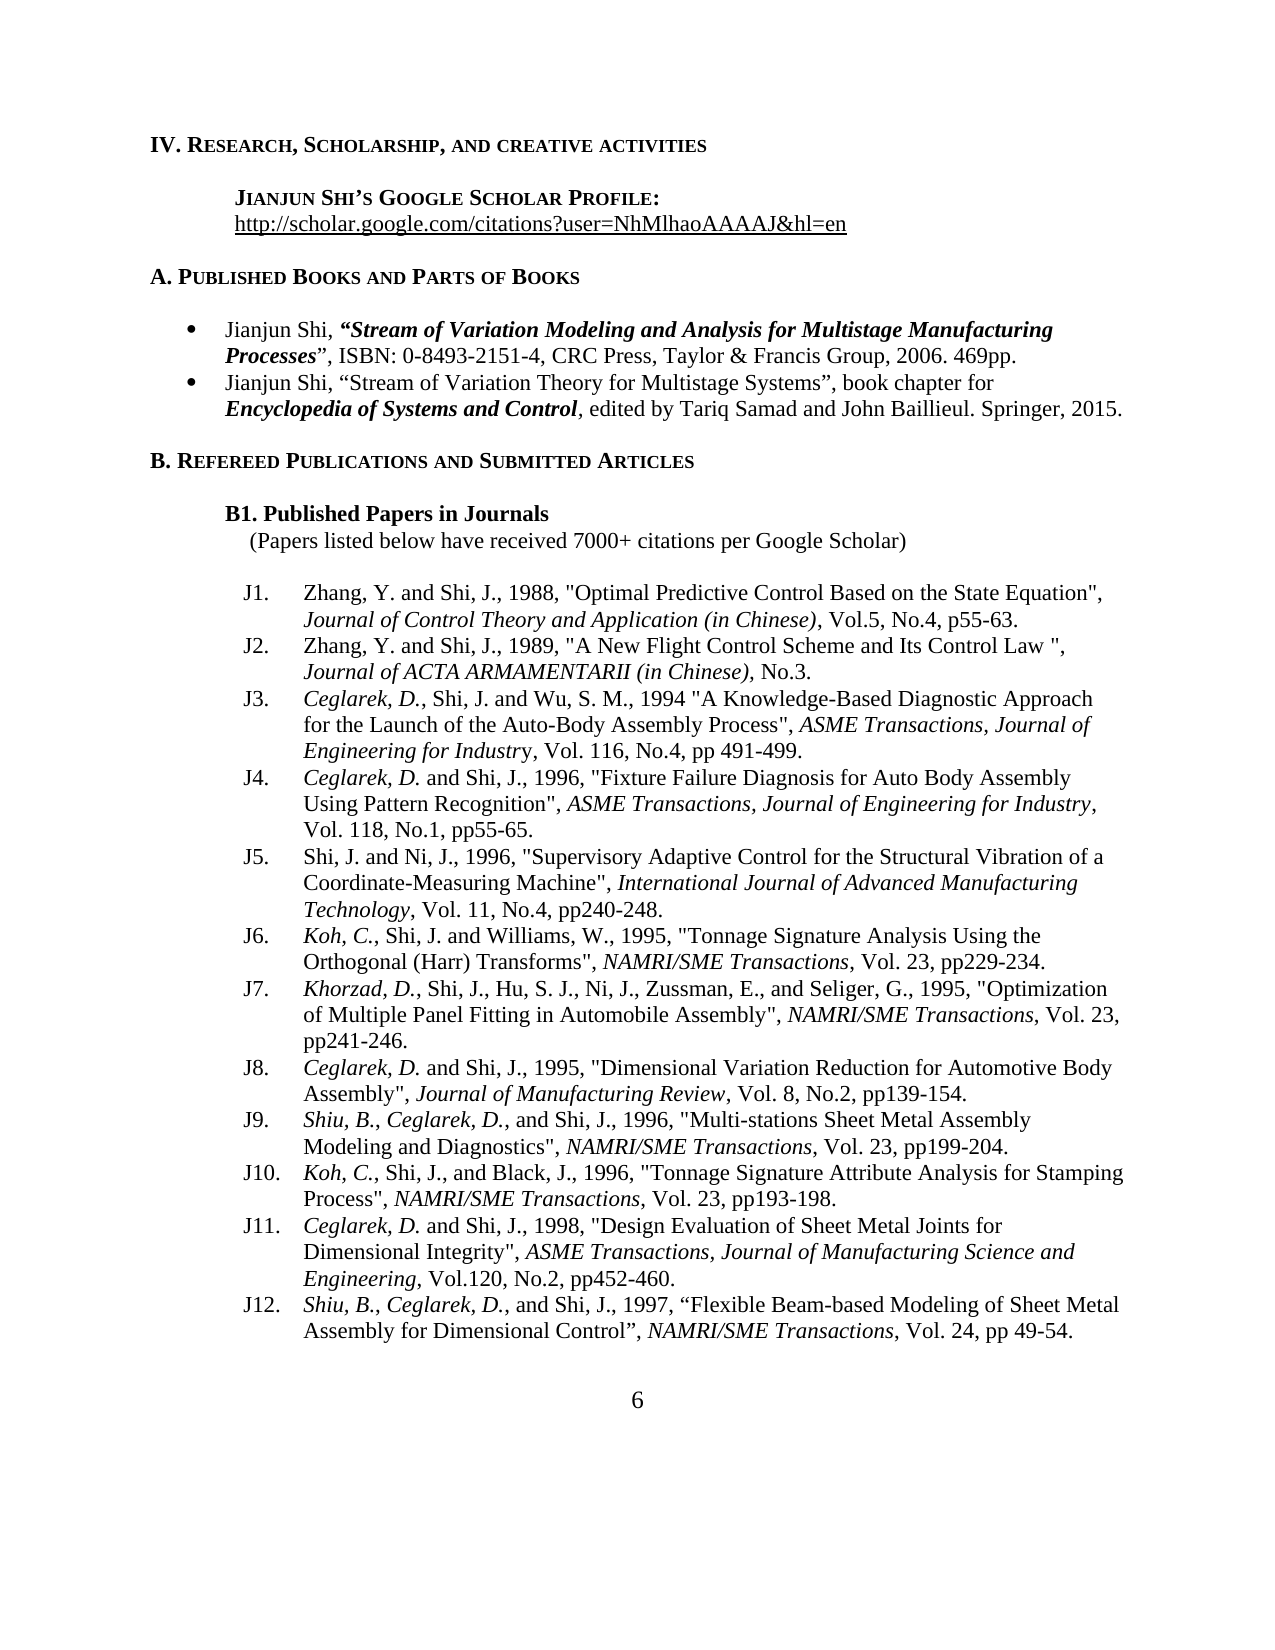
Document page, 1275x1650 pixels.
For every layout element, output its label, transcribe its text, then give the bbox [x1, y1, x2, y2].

list Shiu, B., Ceglarek, D., and Shi, J., 1996, "Multi-stations Sheet Metal Assembly Modeling and Diagnostics", NAMRI/SME Transactions, Vol. 23, pp199-204. [243, 1106, 1125, 1159]
list Shi, J. and Ni, J., 1996, "Supervisory Adaptive Control for the Structural Vibration of a Coordinate-Measuring Machine", International Journal of Advanced Manufacturing Technology, Vol. 11, No.4, pp240-248. [243, 843, 1125, 922]
list http://scholar.google.com/citations?user=NhMlhaoAAAAJ&hl=en [150, 210, 1125, 237]
text (Papers listed below have received 7000+ citations per Google Scholar) [244, 527, 1125, 553]
list Ceglarek, D. and Shi, J., 1996, "Fixture Failure Diagnosis for Auto Body Assembly Using Pattern Recognition", ASME Transactions, Journal of Engineering for Industry, Vol. 118, No.1, pp55-65. [243, 764, 1125, 843]
subtitle B. Refereed Publications and Submitted Articles [150, 448, 1125, 474]
list Zhang, Y. and Shi, J., 1988, "Optimal Predictive Control Based on the State Equation", Journal of Control Theory and Application (in Chinese), Vol.5, No.4, p55-63. [243, 579, 1125, 632]
list Jianjun Shi’s Google Scholar Profile: [150, 184, 1125, 210]
list Koh, C., Shi, J. and Williams, W., 1995, "Tonnage Signature Analysis Using the Orthogonal (Harr) Transforms", NAMRI/SME Transactions, Vol. 23, pp229-234. [243, 922, 1125, 975]
list Zhang, Y. and Shi, J., 1989, "A New Flight Control Scheme and Its Control Law ", Journal of ACTA ARMAMENTARII (in Chinese), No.3. [243, 632, 1125, 685]
list Khorzad, D., Shi, J., Hu, S. J., Ni, J., Zussman, E., and Seliger, G., 1995, "Optimization of Multiple Panel Fitting in Automobile Assembly", NAMRI/SME Transactions, Vol. 23, pp241-246. [243, 975, 1125, 1054]
list Shiu, B., Ceglarek, D., and Shi, J., 1997, “Flexible Beam-based Modeling of Sheet Metal Assembly for Dimensional Control”, NAMRI/SME Transactions, Vol. 24, pp 49-54. [243, 1291, 1125, 1344]
list Ceglarek, D. and Shi, J., 1995, "Dimensional Variation Reduction for Automotive Body Assembly", Journal of Manufacturing Review, Vol. 8, No.2, pp139-154. [243, 1054, 1125, 1106]
list Koh, C., Shi, J., and Black, J., 1996, "Tonnage Signature Attribute Analysis for Stamping Process", NAMRI/SME Transactions, Vol. 23, pp193-198. [243, 1159, 1125, 1212]
subtitle A. Published Books and Parts of Books [150, 263, 1125, 289]
subtitle B1. Published Papers in Journals [150, 500, 1125, 527]
subtitle IV. Research, Scholarship, and creative activities [150, 131, 1125, 158]
list Jianjun Shi, “Stream of Variation Theory for Multistage Systems”, book chapter for Encyclopedia of Systems and Control, edited by Tariq Samad and John Baillieul. Springer, 2015. [187, 368, 1125, 421]
list Ceglarek, D. and Shi, J., 1998, "Design Evaluation of Sheet Metal Joints for Dimensional Integrity", ASME Transactions, Journal of Manufacturing Science and Engineering, Vol.120, No.2, pp452-460. [243, 1212, 1125, 1291]
list Jianjun Shi, “Stream of Variation Modeling and Analysis for Multistage Manufacturing Processes”, ISBN: 0-8493-2151-4, CRC Press, Taylor & Francis Group, 2006. 469pp. [187, 316, 1125, 368]
list Ceglarek, D., Shi, J. and Wu, S. M., 1994 "A Knowledge-Based Diagnostic Approach for the Launch of the Auto-Body Assembly Process", ASME Transactions, Journal of Engineering for Industry, Vol. 116, No.4, pp 491-499. [243, 685, 1125, 764]
